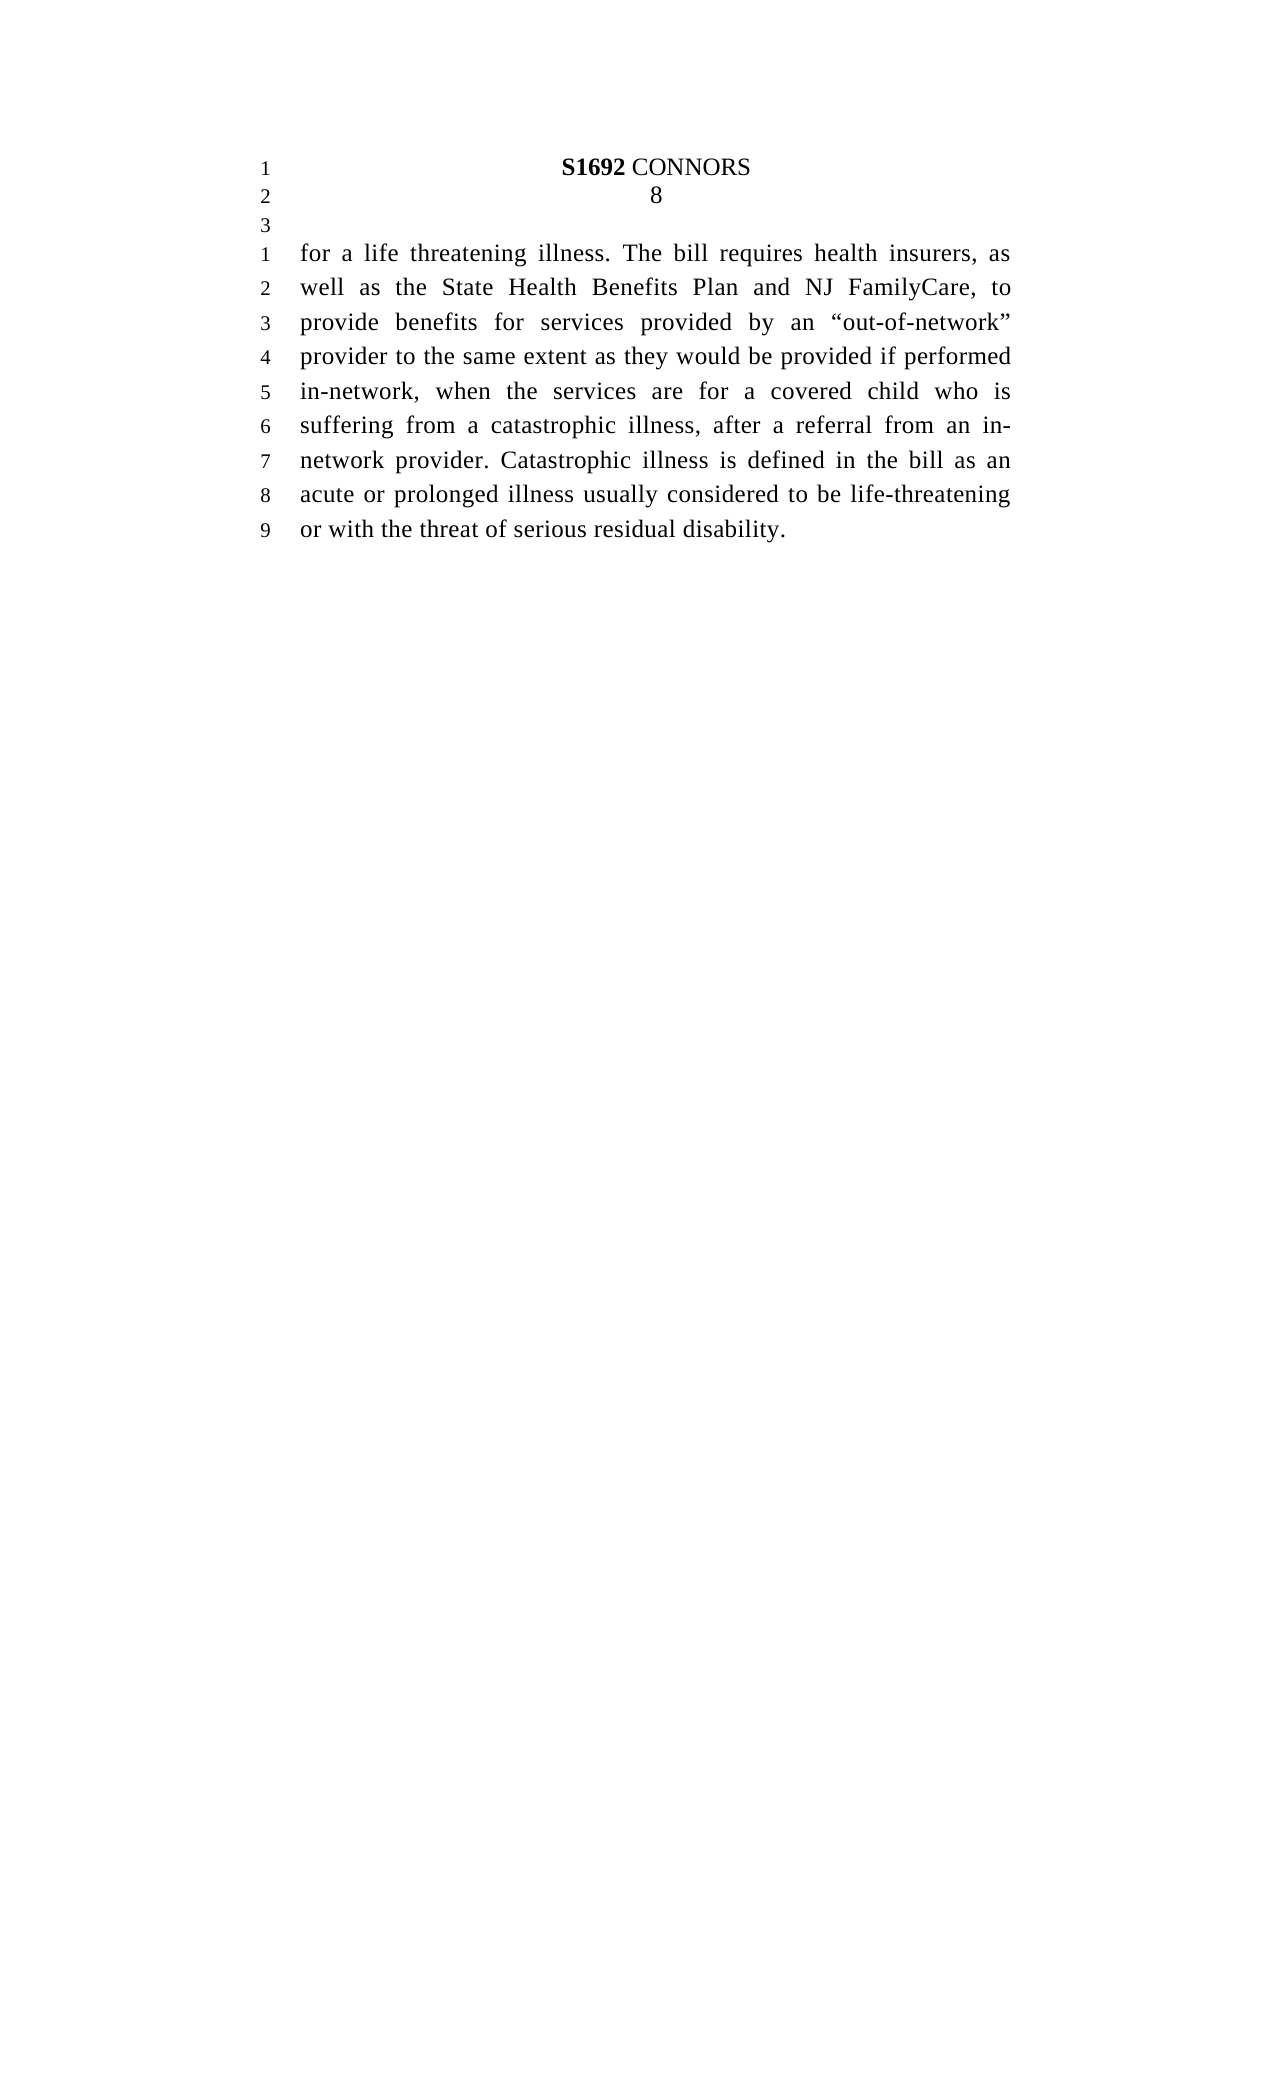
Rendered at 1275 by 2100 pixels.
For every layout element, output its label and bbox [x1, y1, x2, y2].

text [300, 238, 1012, 543]
